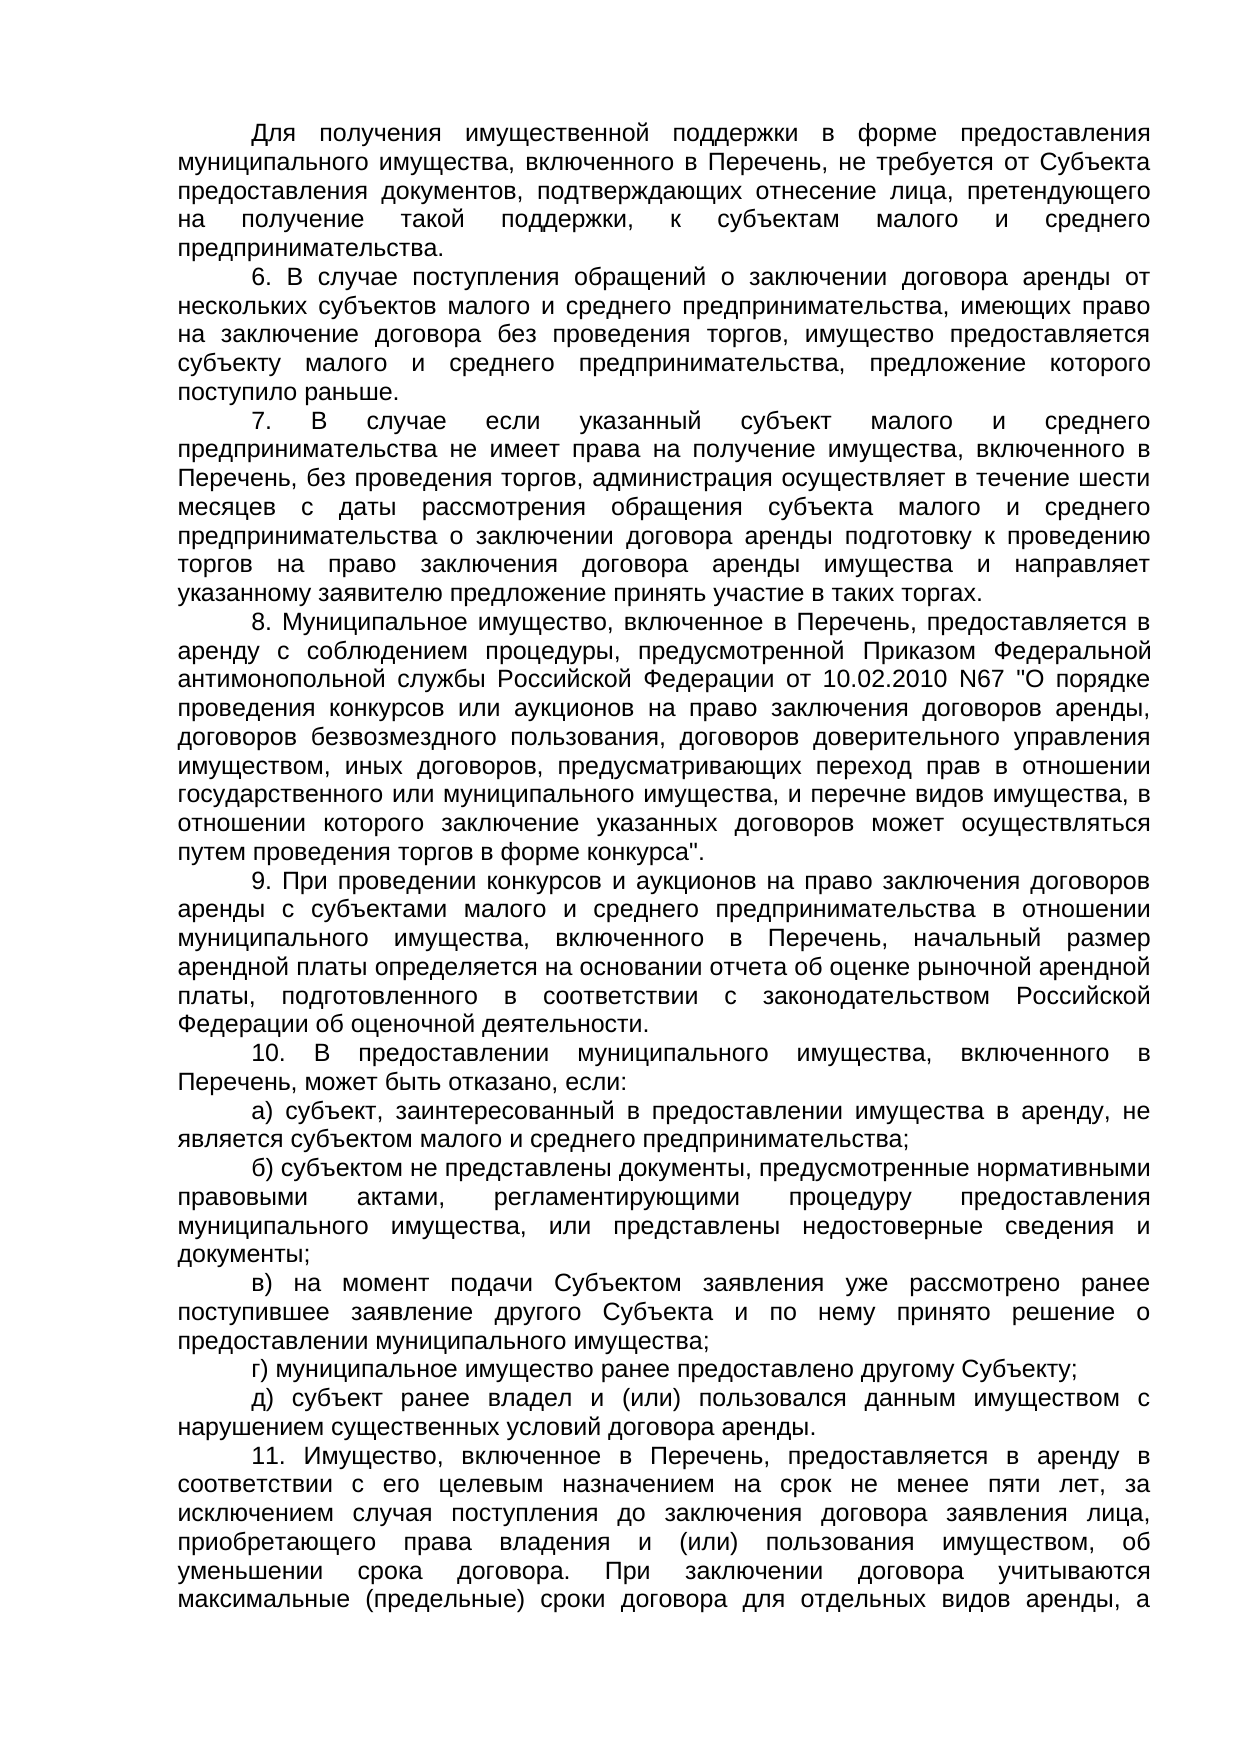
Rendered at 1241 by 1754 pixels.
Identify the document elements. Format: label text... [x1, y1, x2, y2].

text 6. В случае поступления обращений о заключении договора аренды от нескольких субъектов малого и среднего предпринимательства, имеющих право на заключение договора без проведения торгов, имущество предоставляется субъекту малого и среднего предпринимательства, предложение которого поступило раньше. [177, 262, 1152, 406]
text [177, 1441, 1152, 1613]
text 10. В предоставлении муниципального имущества, включенного в Перечень, может быть отказано, если: [177, 1038, 1152, 1096]
text в) на момент подачи Субъектом заявления уже рассмотрено ранее поступившее заявление другого Субъекта и по нему принято решение о предоставлении муниципального имущества; [177, 1268, 1152, 1354]
text б) субъектом не представлены документы, предусмотренные нормативными правовыми актами, регламентирующими процедуру предоставления муниципального имущества, или представлены недостоверные сведения и документы; [177, 1153, 1152, 1268]
text Для получения имущественной поддержки в форме предоставления муниципального имущества, включенного в Перечень, не требуется от Субъекта предоставления документов, подтверждающих отнесение лица, претендующего на получение такой поддержки, к субъектам малого и среднего предпринимательства. [177, 118, 1152, 262]
text 9. При проведении конкурсов и аукционов на право заключения договоров аренды с субъектами малого и среднего предпринимательства в отношении муниципального имущества, включенного в Перечень, начальный размер арендной платы определяется на основании отчета об оценке рыночной арендной платы, подготовленного в соответствии с законодательством Российской Федерации об оценочной деятельности. [177, 866, 1152, 1038]
text 8. Муниципальное имущество, включенное в Перечень, предоставляется в аренду с соблюдением процедуры, предусмотренной Приказом Федеральной антимонопольной службы Российской Федерации от 10.02.2010 N67 "О порядке проведения конкурсов или аукционов на право заключения договоров аренды, договоров безвозмездного пользования, договоров доверительного управления имуществом, иных договоров, предусматривающих переход прав в отношении государственного или муниципального имущества, и перечне видов имущества, в отношении которого заключение указанных договоров может осуществляться путем проведения торгов в форме конкурса". [177, 607, 1152, 866]
text а) субъект, заинтересованный в предоставлении имущества в аренду, не является субъектом малого и среднего предпринимательства; [177, 1096, 1152, 1153]
text д) субъект ранее владел и (или) пользовался данным имуществом с нарушением существенных условий договора аренды. [177, 1383, 1152, 1441]
text 7. В случае если указанный субъект малого и среднего предпринимательства не имеет права на получение имущества, включенного в Перечень, без проведения торгов, администрация осуществляет в течение шести месяцев с даты рассмотрения обращения субъекта малого и среднего предпринимательства о заключении договора аренды подготовку к проведению торгов на право заключения договора аренды имущества и направляет указанному заявителю предложение принять участие в таких торгах. [177, 406, 1152, 607]
text г) муниципальное имущество ранее предоставлено другому Субъекту; [177, 1354, 1152, 1383]
